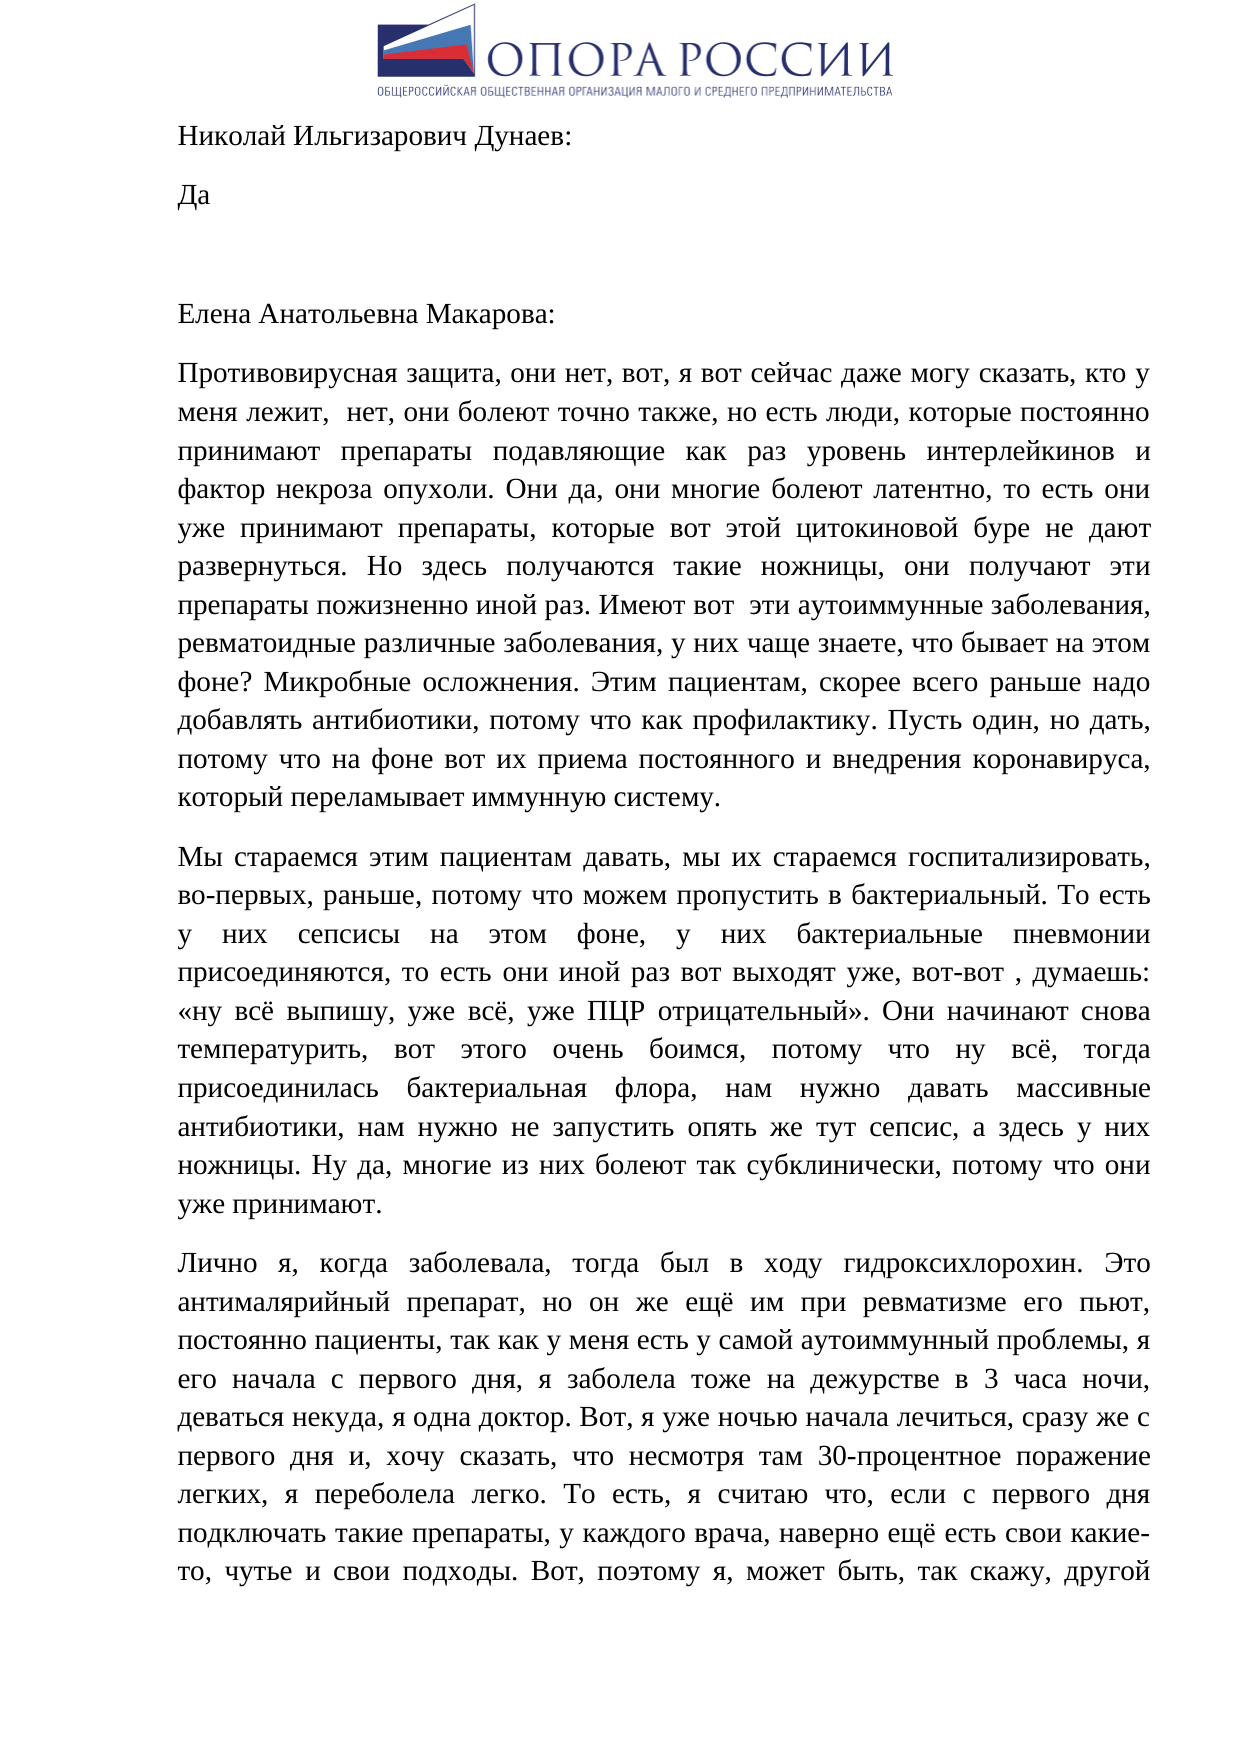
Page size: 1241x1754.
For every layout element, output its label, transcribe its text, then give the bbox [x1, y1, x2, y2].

text Елена Анатольевна Макарова: [177, 296, 1152, 330]
text Противовирусная защита, они нет, вот, я вот сейчас даже могу сказать, кто у меня лежит, нет, они болеют точно также, но есть люди, которые постоянно принимают препараты подавляющие как раз уровень интерлейкинов и фактор некроза опухоли. Они да, они многие болеют латентно, то есть они уже принимают препараты, которые вот этой цитокиновой буре не дают развернуться. Но здесь получаются такие ножницы, они получают эти препараты пожизненно иной раз. Имеют вот эти аутоиммунные заболевания, ревматоидные различные заболевания, у них чаще знаете, что бывает на этом фоне? Микробные осложнения. Этим пациентам, скорее всего раньше надо добавлять антибиотики, потому что как профилактику. Пусть один, но дать, потому что на фоне вот их приема постоянного и внедрения коронавируса, который переламывает иммунную систему. [177, 356, 1152, 813]
picture [377, 3, 893, 98]
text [177, 1245, 1152, 1587]
text Мы стараемся этим пациентам давать, мы их стараемся госпитализировать, во-первых, раньше, потому что можем пропустить в бактериальный. То есть у них сепсисы на этом фоне, у них бактериальные пневмонии присоединяются, то есть они иной раз вот выходят уже, вот-вот , думаешь: «ну всё выпишу, уже всё, уже ПЦР отрицательный». Они начинают снова температурить, вот этого очень боимся, потому что ну всё, тогда присоединилась бактериальная флора, нам нужно давать массивные антибиотики, нам нужно не запустить опять же тут сепсис, а здесь у них ножницы. Ну да, многие из них болеют так субклинически, потому что они уже принимают. [177, 839, 1152, 1219]
text Николай Ильгизарович Дунаев: [177, 118, 1152, 152]
text Да [177, 177, 1152, 211]
